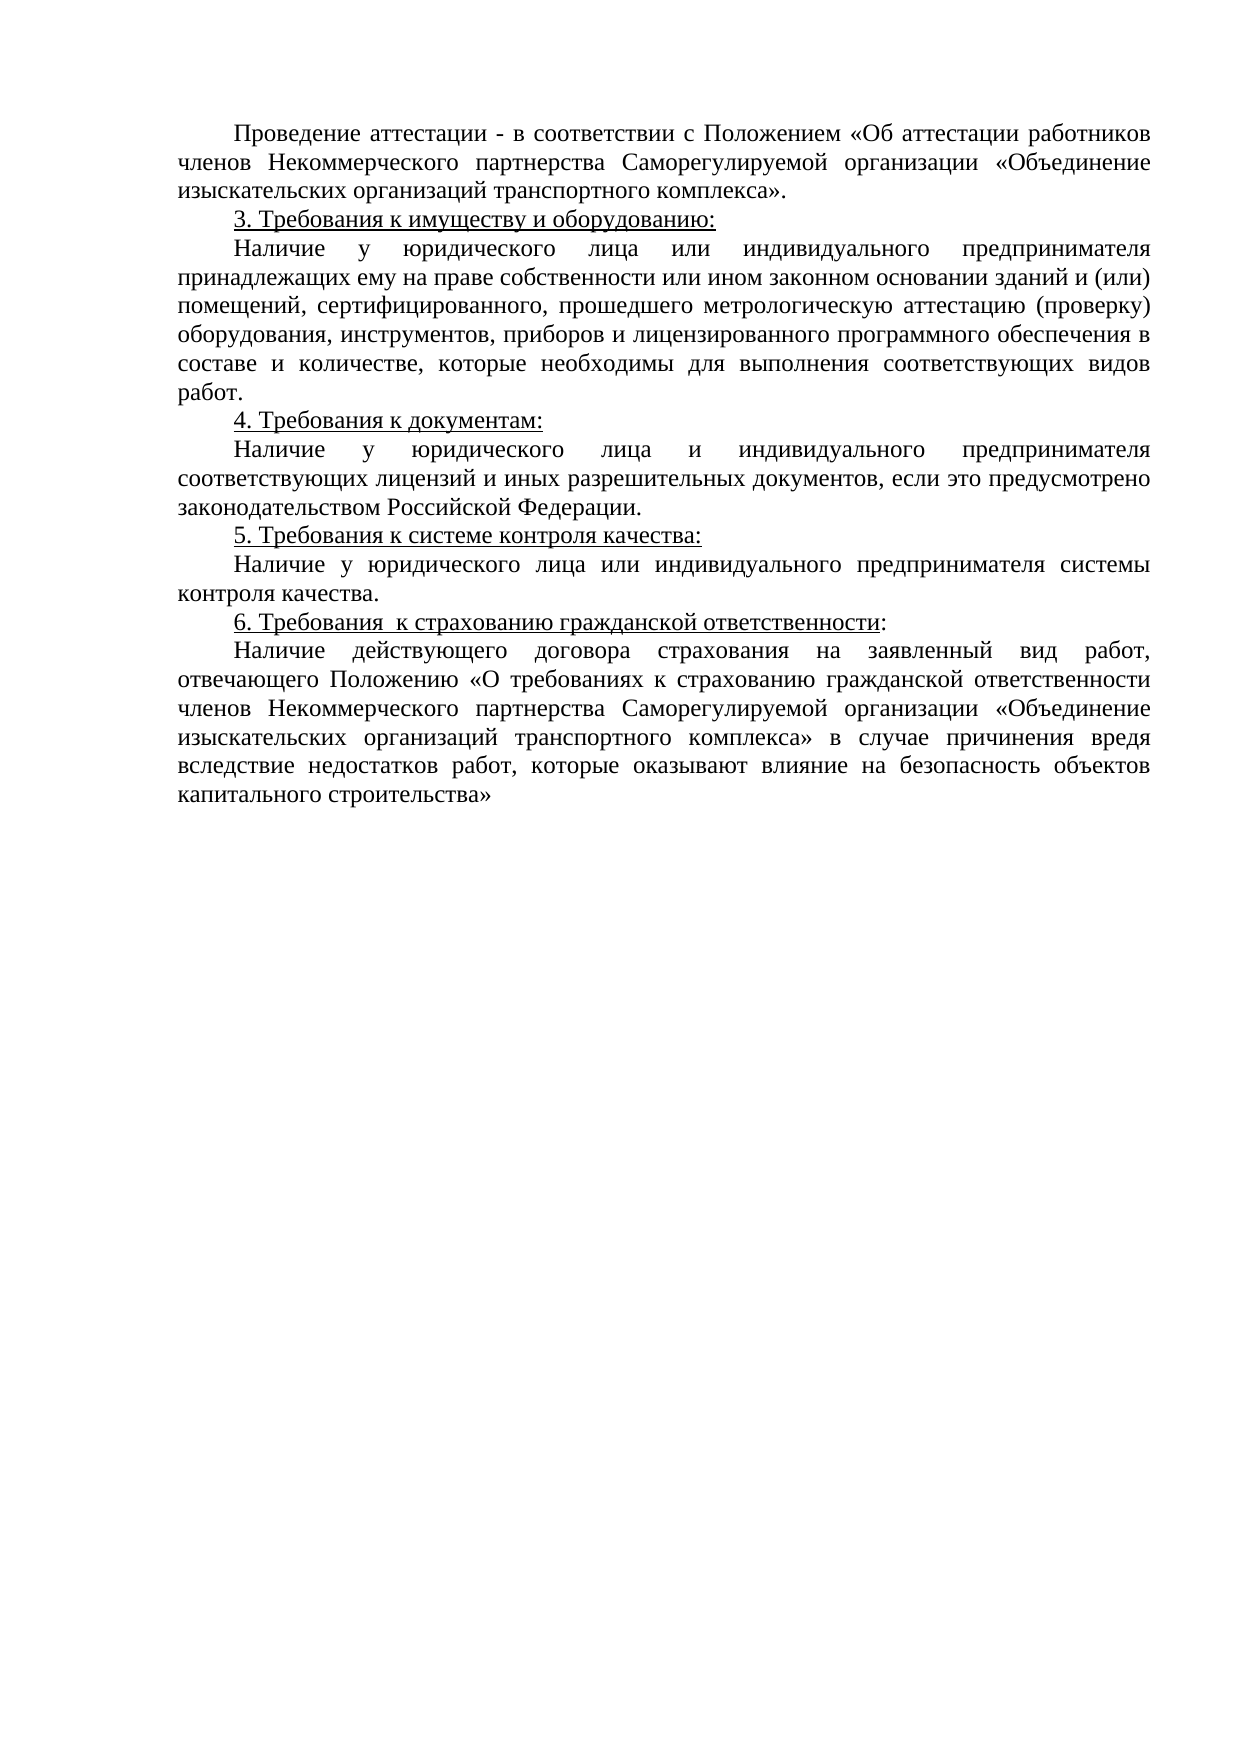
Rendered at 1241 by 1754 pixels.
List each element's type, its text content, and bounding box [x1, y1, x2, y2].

text Наличие действующего договора страхования на заявленный вид работ, отвечающего Положению «О требованиях к страхованию гражданской ответственности членов Некоммерческого партнерства Саморегулируемой организации «Объединение изыскательских организаций транспортного комплекса» в случае причинения вредя вследствие недостатков работ, которые оказывают влияние на безопасность объектов капитального строительства» [177, 636, 1152, 808]
text 6. Требования к страхованию гражданской ответственности: [177, 607, 1152, 636]
text 5. Требования к системе контроля качества: [177, 521, 1152, 549]
text Проведение аттестации - в соответствии с Положением «Об аттестации работников членов Некоммерческого партнерства Саморегулируемой организации «Объединение изыскательских организаций транспортного комплекса». [177, 118, 1152, 204]
text Наличие у юридического лица или индивидуального предпринимателя принадлежащих ему на праве собственности или ином законном основании зданий и (или) помещений, сертифицированного, прошедшего метрологическую аттестацию (проверку) оборудования, инструментов, приборов и лицензированного программного обеспечения в составе и количестве, которые необходимы для выполнения соответствующих видов работ. [177, 233, 1152, 406]
text 3. Требования к имуществу и оборудованию: [177, 204, 1152, 233]
text Наличие у юридического лица и индивидуального предпринимателя соответствующих лицензий и иных разрешительных документов, если это предусмотрено законодательством Российской Федерации. [177, 434, 1152, 521]
text 4. Требования к документам: [177, 406, 1152, 434]
text Наличие у юридического лица или индивидуального предпринимателя системы контроля качества. [177, 549, 1152, 607]
